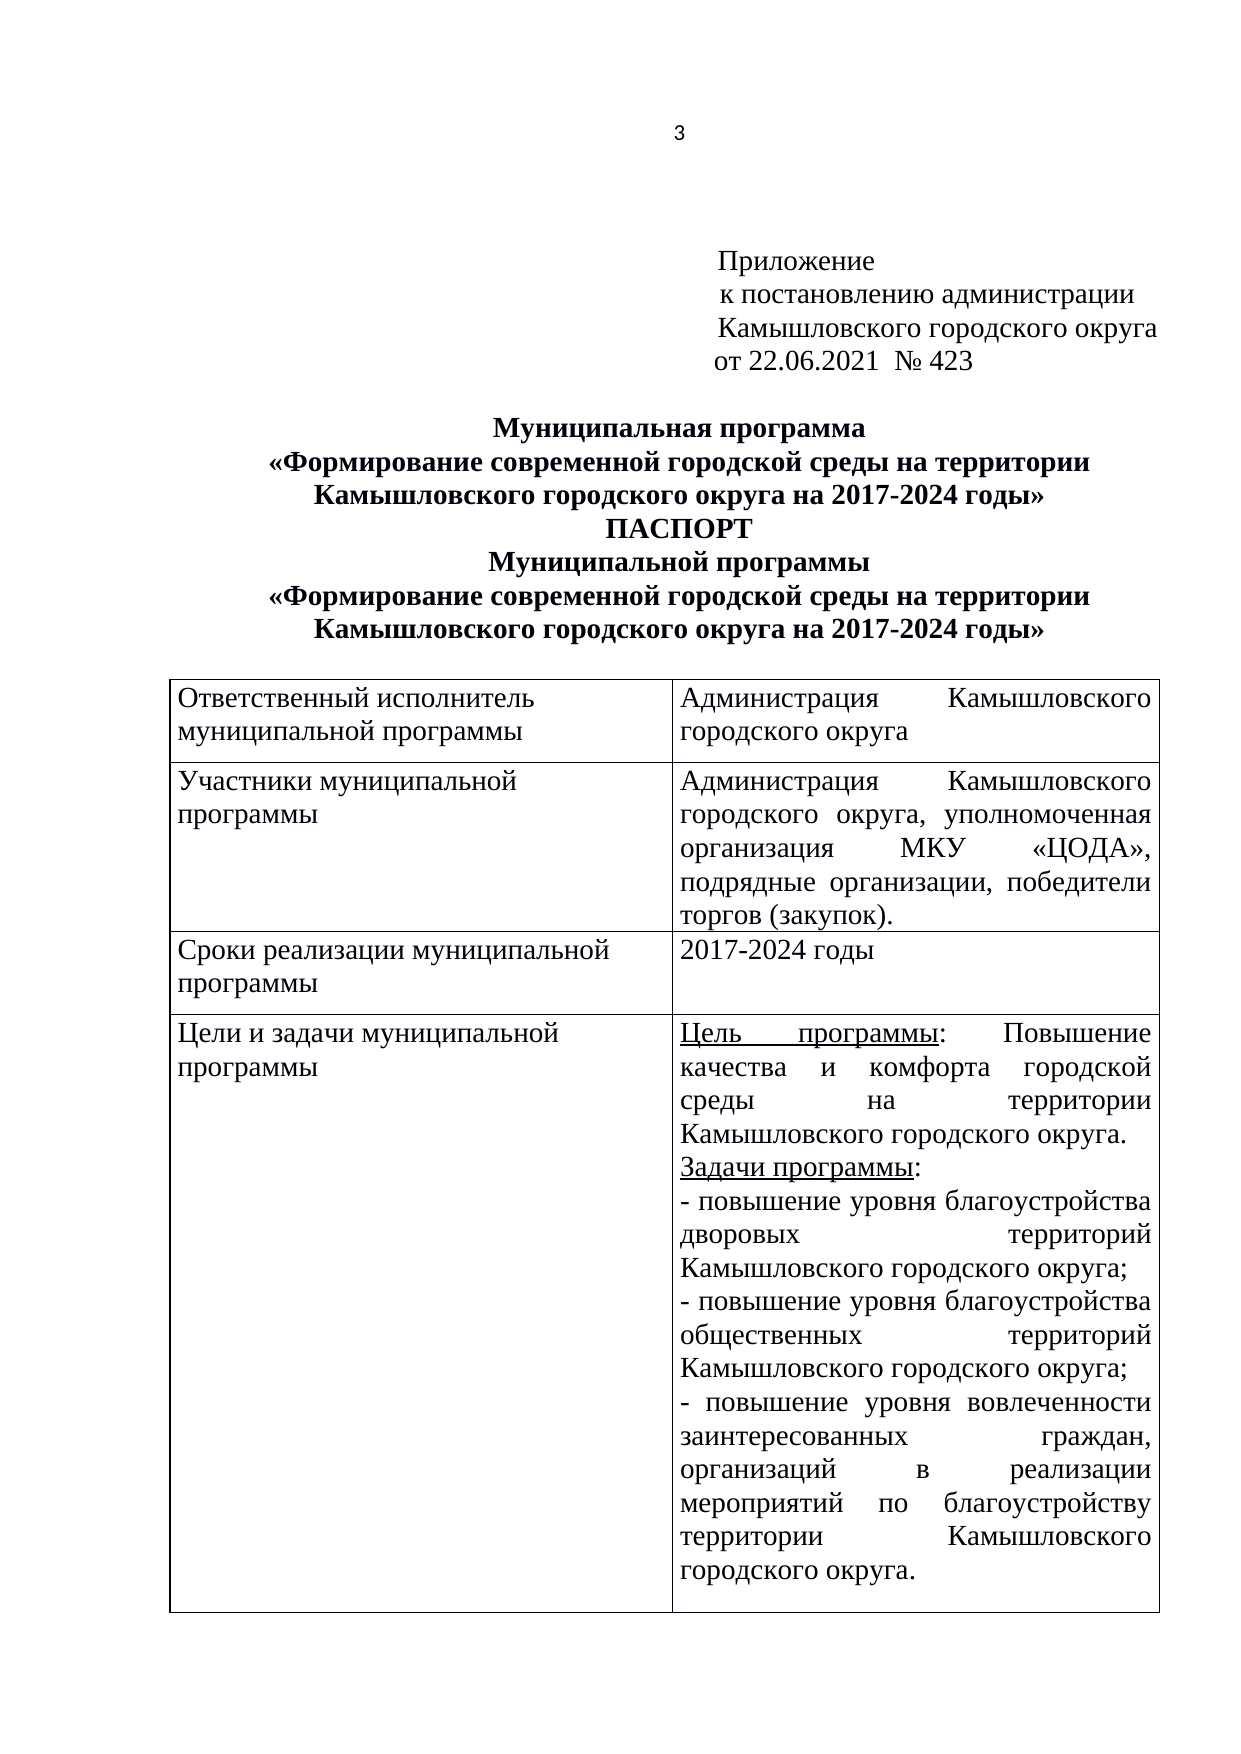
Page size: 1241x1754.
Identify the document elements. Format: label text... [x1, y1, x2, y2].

text Приложение [177, 243, 1181, 276]
text Камышловского городского округа [177, 310, 1181, 343]
text Муниципальная программа [177, 410, 1181, 444]
text «Формирование современной городской среды на территории Камышловского городского округа на 2017-2024 годы» [177, 578, 1181, 645]
text «Формирование современной городской среды на территории Камышловского городского округа на 2017-2024 годы» [177, 444, 1181, 511]
table_cell 2017-2024 годы [673, 932, 1159, 1014]
table_cell Администрация Камышловского городского округа, уполномоченная организация МКУ «ЦОДА», подрядные организации, победители торгов (закупок). [673, 763, 1159, 931]
table_cell Сроки реализации муниципальной программы [171, 932, 672, 1014]
text ПАСПОРТ [177, 511, 1181, 544]
table_header Администрация Камышловского городского округа [673, 680, 1159, 762]
text к постановлению администрации [177, 276, 1181, 310]
table_cell Цель программы: Повышение качества и комфорта городской среды на территории Камышловского городского округа. Задачи программы: - повышение уровня благоустройства дворовых территорий Камышловского городского округа; - повышение уровня благоустройства общественных территорий Камышловского городского округа; - повышение уровня вовлеченности заинтересованных граждан, организаций в реализации мероприятий по благоустройству территории Камышловского городского округа. [673, 1015, 1159, 1612]
table_cell Участники муниципальной программы [171, 763, 672, 931]
table_header Ответственный исполнитель муниципальной программы [171, 680, 672, 762]
text Муниципальной программы [177, 544, 1181, 578]
text от 22.06.2021 № 423 [177, 343, 1181, 377]
table_cell Цели и задачи муниципальной программы [171, 1015, 672, 1612]
